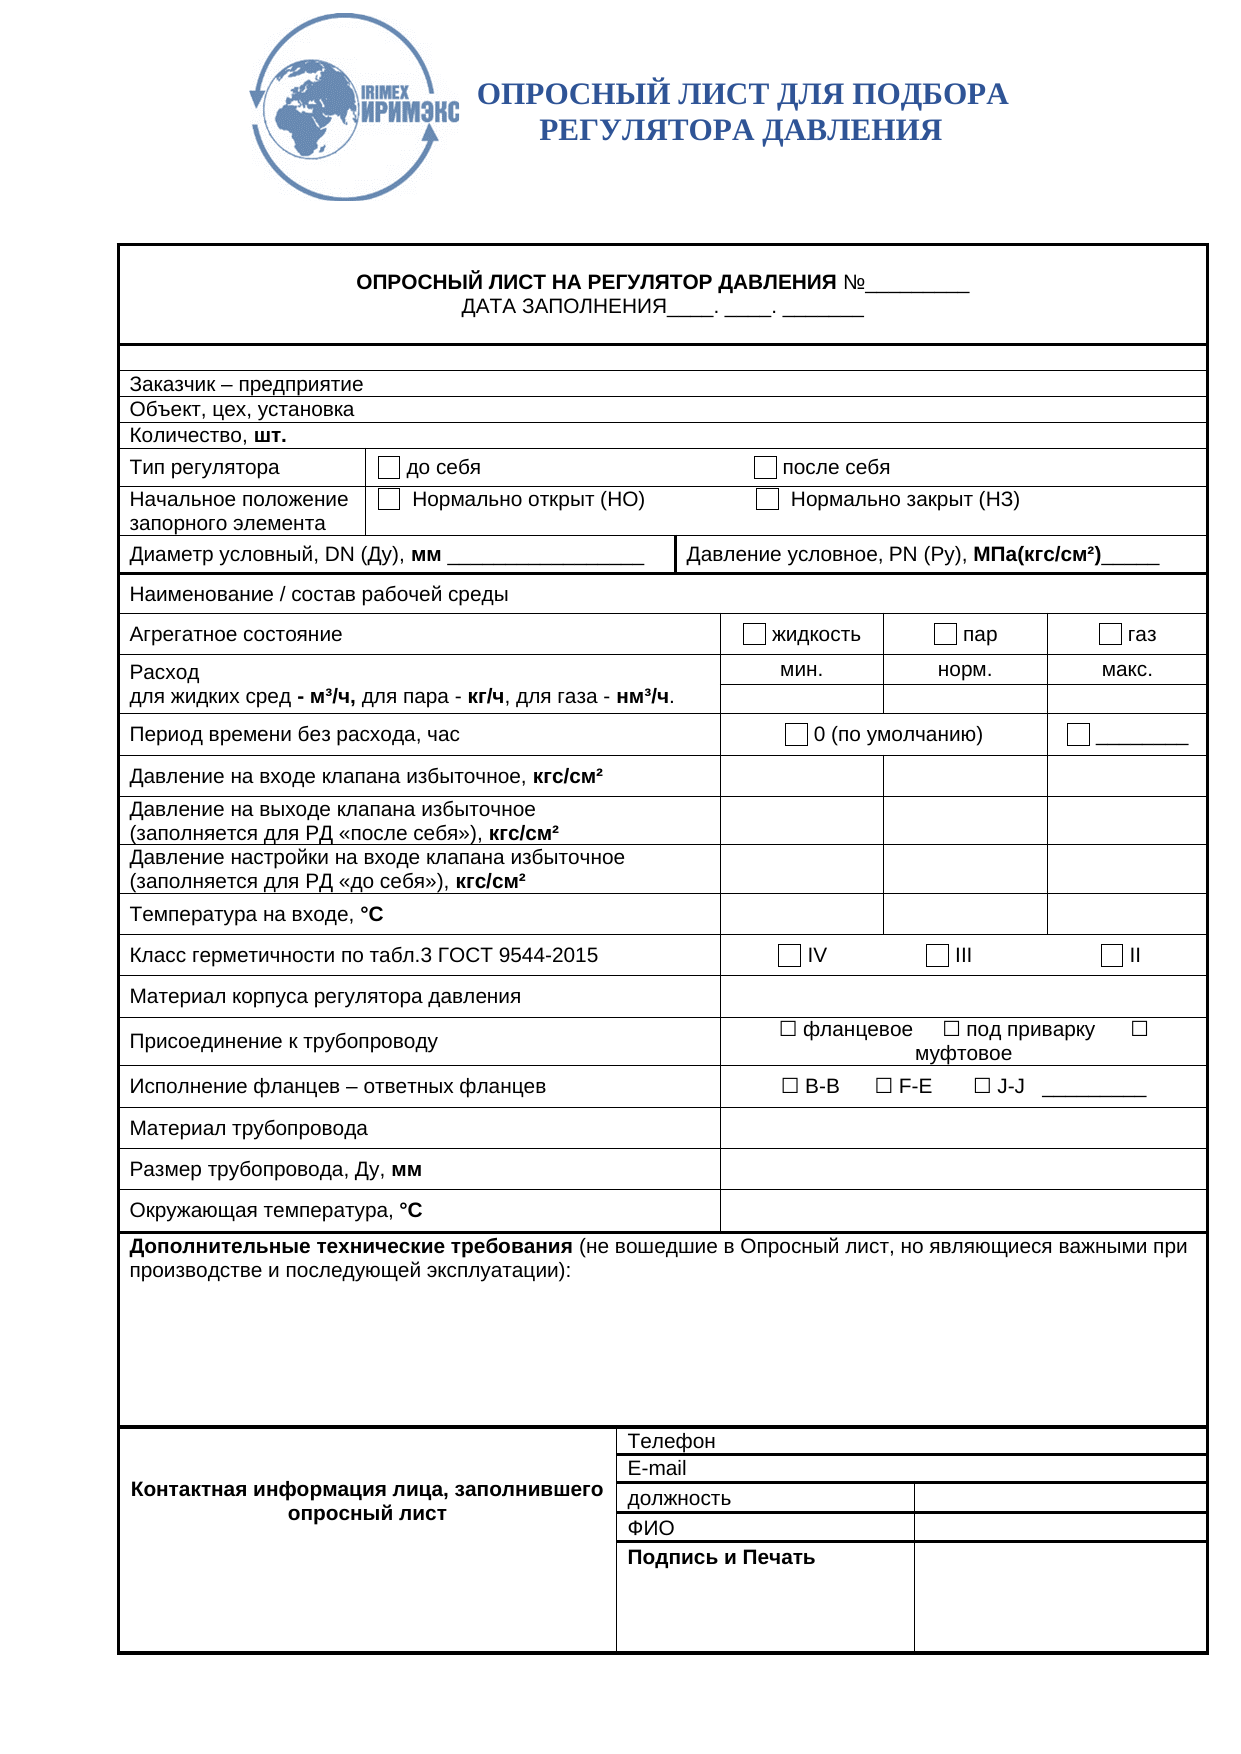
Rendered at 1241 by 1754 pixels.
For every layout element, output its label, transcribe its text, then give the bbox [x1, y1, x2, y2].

table_cell [721, 756, 883, 796]
table_cell [1048, 845, 1206, 893]
table_cell Тип регулятора [120, 449, 365, 486]
table_cell должность [617, 1484, 914, 1511]
table_cell Телефон [617, 1429, 1206, 1453]
table_cell [884, 756, 1047, 796]
table_cell [884, 797, 1047, 844]
table_cell 0 (по умолчанию) [721, 714, 1047, 754]
table_cell Контактная информация лица, заполнившего опросный лист [120, 1429, 616, 1651]
table_cell ☐ фланцевое ☐ под приварку ☐ муфтовое [721, 1018, 1206, 1065]
table_cell Агрегатное состояние [120, 614, 720, 654]
table_cell норм. [884, 655, 1047, 683]
table_cell [721, 1190, 1206, 1231]
table_cell жидкость [721, 614, 883, 654]
table_cell [721, 1149, 1206, 1189]
table_cell [721, 797, 883, 844]
table_cell газ [1048, 614, 1206, 654]
table_cell Размер трубопровода, Ду, мм [120, 1149, 720, 1189]
table_cell ________ [1048, 714, 1206, 754]
table_cell Е-mail [617, 1456, 1206, 1481]
table_cell пар [884, 614, 1047, 654]
table_cell [721, 894, 883, 934]
table_cell [120, 346, 1206, 370]
table_cell мин. [721, 655, 883, 683]
table_cell [721, 976, 1206, 1017]
table_cell [915, 1514, 1206, 1539]
table_cell [884, 685, 1047, 713]
table_cell Начальное положение запорного элемента [120, 487, 365, 534]
table_header Опросный лист на регулятор давления №_________ Дата заполнения____. ____. _______ [120, 246, 1206, 343]
table_cell ФИО [617, 1514, 914, 1539]
table_cell Период времени без расхода, час [120, 714, 720, 754]
table_cell [884, 894, 1047, 934]
table_cell Расход для жидких сред - м³/ч, для пара - кг/ч, для газа - нм³/ч. [120, 655, 720, 713]
table_cell Количество, шт. [120, 423, 1206, 447]
table_cell Давление на выходе клапана избыточное (заполняется для РД «после себя»), кгс/см² [120, 797, 720, 844]
table_cell [884, 845, 1047, 893]
table_cell Наименование / состав рабочей среды [120, 575, 1206, 613]
table_cell макс. [1048, 655, 1206, 683]
table_cell Подпись и Печать [617, 1543, 914, 1651]
table_cell [721, 1108, 1206, 1148]
table_cell Давление на входе клапана избыточное, кгс/см² [120, 756, 720, 796]
table_cell [721, 845, 883, 893]
table_cell [922, 449, 1206, 486]
table_cell ☐ В-В ☐ F-E ☐ J-J _________ [721, 1066, 1206, 1107]
table_cell Материал корпуса регулятора давления [120, 976, 720, 1017]
table_cell Класс герметичности по табл.3 ГОСТ 9544-2015 [120, 935, 720, 975]
table_cell [1048, 894, 1206, 934]
table_cell [1048, 756, 1206, 796]
table_cell Диаметр условный, DN (Ду), мм _________________ [120, 536, 674, 572]
table_cell Нормально открыт (НО) Нормально закрыт (НЗ) [366, 487, 1206, 534]
picture [249, 13, 460, 201]
table_cell [721, 685, 883, 713]
table_cell [1048, 685, 1206, 713]
table_cell [915, 1484, 1206, 1511]
table_cell Температура на входе, °С [120, 894, 720, 934]
table_cell Исполнение фланцев – ответных фланцев [120, 1066, 720, 1107]
table_cell Заказчик – предприятие [120, 371, 1206, 396]
table_cell Присоединение к трубопроводу [120, 1018, 720, 1065]
table_cell Объект, цех, установка [120, 397, 1206, 422]
table_cell Дополнительные технические требования (не вошедшие в Опросный лист, но являющиеся важными при производстве и последующей эксплуатации): [120, 1234, 1206, 1425]
table_cell IV III II [721, 935, 1206, 975]
table_cell до себя после себя [366, 449, 922, 486]
table_cell Давление условное, PN (Ру), МПа(кгс/см²)_____ [677, 536, 1206, 572]
table_cell Окружающая температура, °C [120, 1190, 720, 1231]
table_cell Материал трубопровода [120, 1108, 720, 1148]
table_cell [915, 1543, 1206, 1651]
table_cell Давление настройки на входе клапана избыточное (заполняется для РД «до себя»), кгс/см² [120, 845, 720, 893]
table_cell [1048, 797, 1206, 844]
